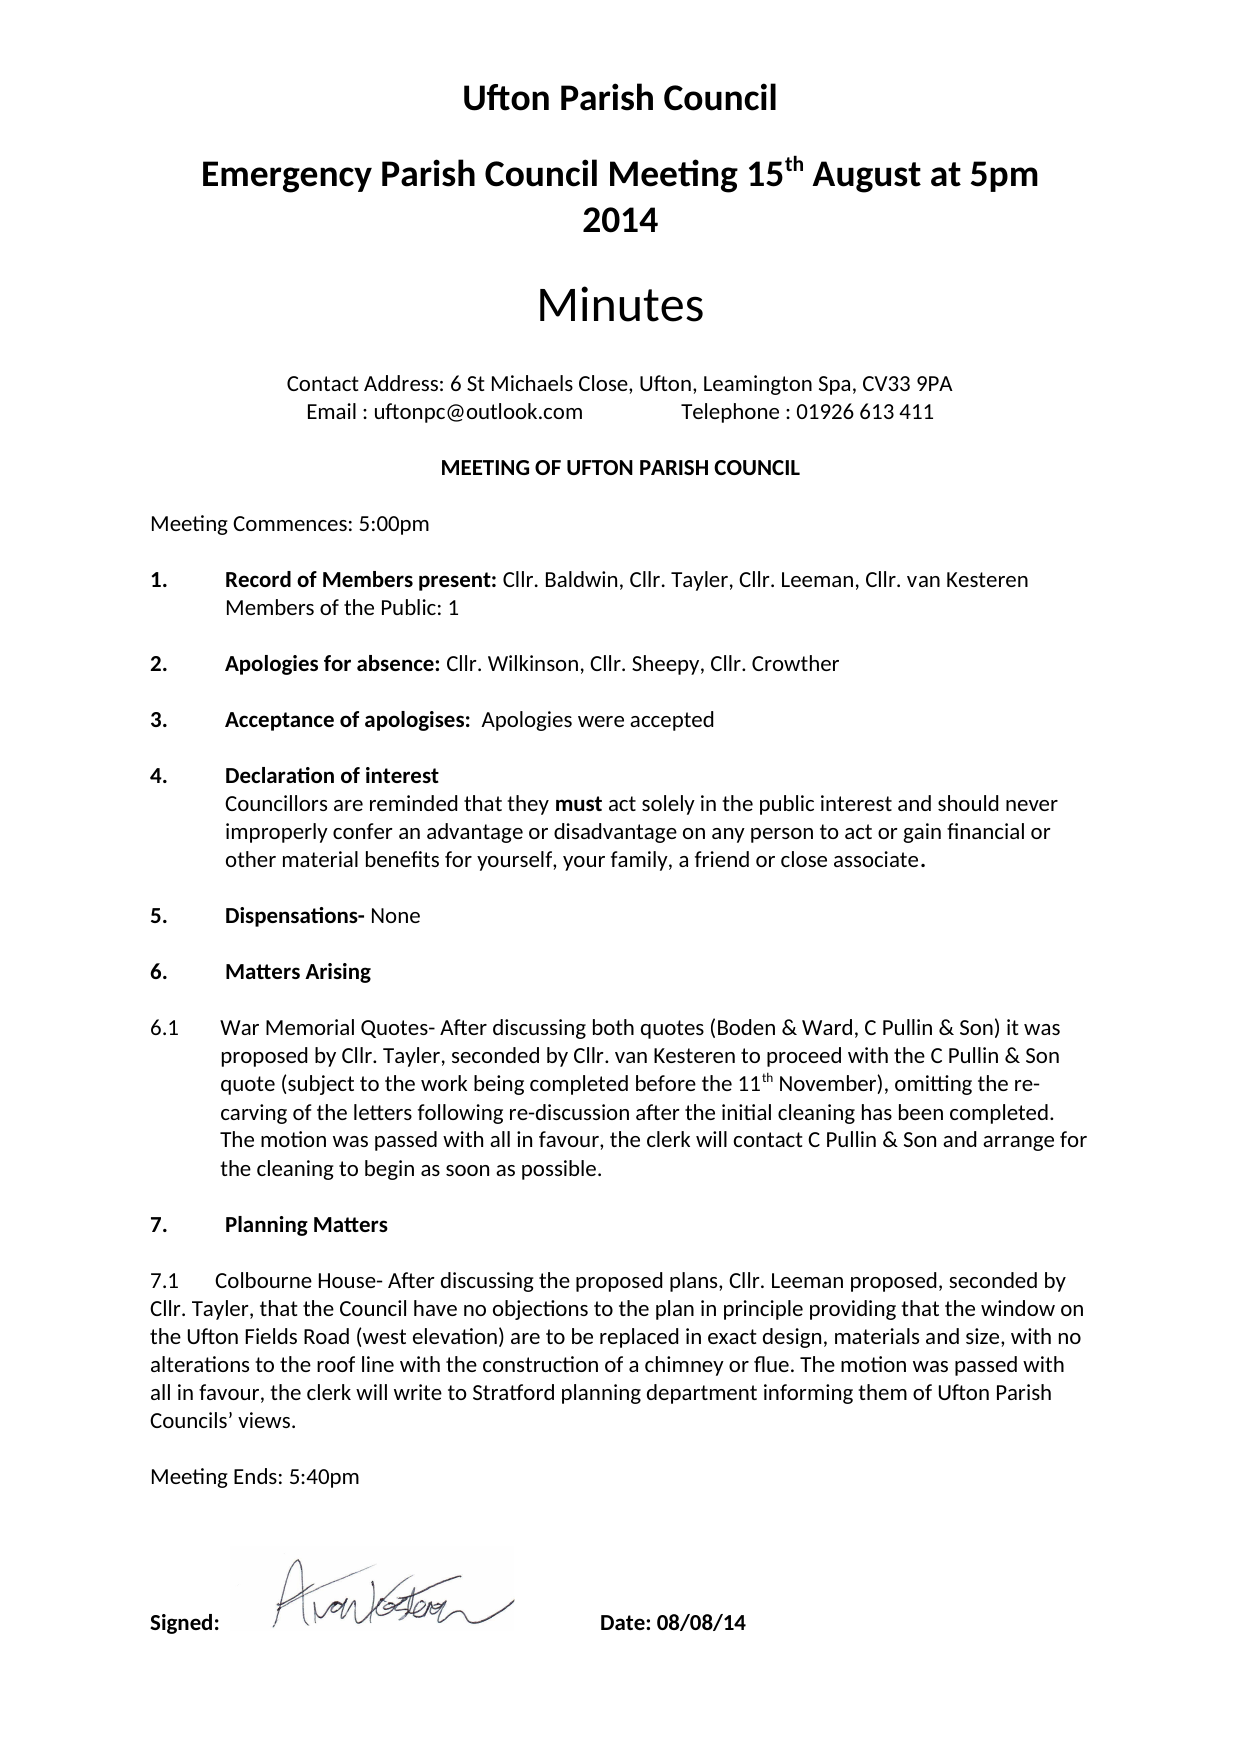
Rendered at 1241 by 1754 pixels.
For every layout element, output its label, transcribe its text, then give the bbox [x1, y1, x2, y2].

text 7.1 Colbourne House- After discussing the proposed plans, Cllr. Leeman proposed, seconded by Cllr. Tayler, that the Council have no objections to the plan in principle providing that the window on the Ufton Fields Road (west elevation) are to be replaced in exact design, materials and size, with no alterations to the roof line with the construction of a chimney or flue. The motion was passed with all in favour, the clerk will write to Stratford planning department informing them of Ufton Parish Councils’ views. [150, 1238, 1090, 1434]
text 6. Matters Arising [150, 957, 1090, 986]
text MEETING OF UFTON PARISH COUNCIL [150, 453, 1090, 481]
text Meeting Ends: 5:40pm [150, 1462, 1090, 1490]
text Meeting Commences: 5:00pm [150, 509, 1090, 537]
text Emergency Parish Council Meeting 15th August at 5pm [150, 150, 1090, 196]
text 2014 [150, 196, 1090, 242]
table_header 6.1 [139, 1014, 209, 1182]
table_header War Memorial Quotes- After discussing both quotes (Boden & Ward, C Pullin & Son) it was proposed by Cllr. Tayler, seconded by Cllr. van Kesteren to proceed with the C Pullin & Son quote (subject to the work being completed before the 11th November), omitting the re-carving of the letters following re-discussion after the initial cleaning has been completed. The motion was passed with all in favour, the clerk will contact C Pullin & Son and arrange for the cleaning to begin as soon as possible. [209, 1014, 1101, 1182]
text Minutes [150, 272, 1090, 333]
text 7. Planning Matters [150, 1210, 1090, 1238]
text 1. Record of Members present: Cllr. Baldwin, Cllr. Tayler, Cllr. Leeman, Cllr. van Kesteren Members of the Public: 1 [150, 565, 1090, 621]
text 2. Apologies for absence: Cllr. Wilkinson, Cllr. Sheepy, Cllr. Crowther [150, 649, 1090, 677]
text 4. Declaration of interest [150, 761, 1090, 789]
text 3. Acceptance of apologises: Apologies were accepted [150, 705, 1090, 733]
text Email : uftonpc@outlook.com Telephone : 01926 613 411 [150, 397, 1090, 425]
text Councillors are reminded that they must act solely in the public interest and should never improperly confer an advantage or disadvantage on any person to act or gain financial or other material benefits for yourself, your family, a friend or close associate. [225, 789, 1090, 873]
text Signed: Date: 08/08/14 [150, 1546, 1090, 1637]
text 5. Dispensations- None [150, 901, 1090, 929]
text Ufton Parish Council [150, 74, 1090, 120]
text Contact Address: 6 St Michaels Close, Ufton, Leamington Spa, CV33 9PA [150, 369, 1090, 397]
